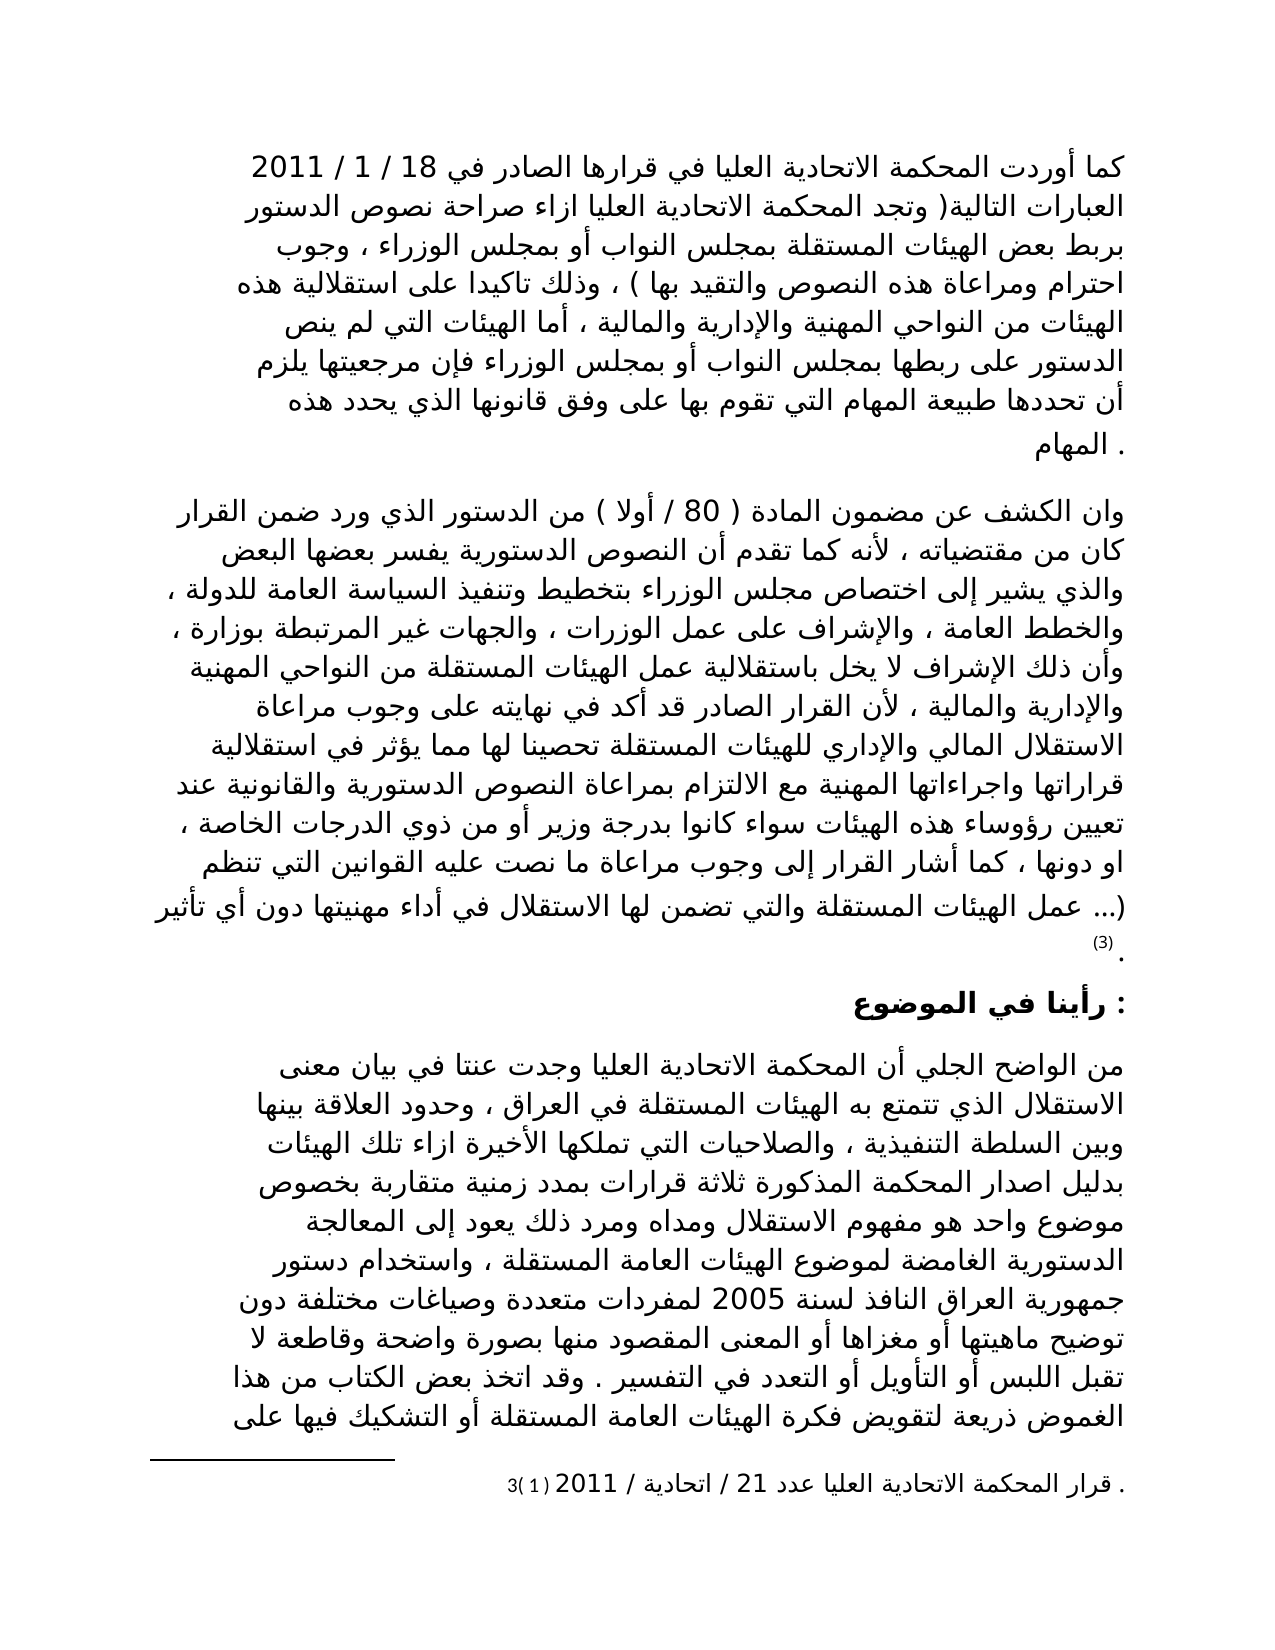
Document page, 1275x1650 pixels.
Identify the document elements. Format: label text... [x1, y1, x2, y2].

text كما أوردت المحكمة الاتحادية العليا في قرارها الصادر في 18 / 1 / 2011 العبارات التالية( وتجد المحكمة الاتحادية العليا ازاء صراحة نصوص الدستور بربط بعض الهيئات المستقلة بمجلس النواب أو بمجلس الوزراء ، وجوب احترام ومراعاة هذه النصوص والتقيد بها ) ، وذلك تاكيدا على استقلالية هذه الهيئات من النواحي المهنية والإدارية والمالية ، أما الهيئات التي لم ينص الدستور على ربطها بمجلس النواب أو بمجلس الوزراء فإن مرجعيتها يلزم أن تحددها طبيعة المهام التي تقوم بها على وفق قانونها الذي يحدد هذه المهام . [225, 150, 1125, 463]
text وان الكشف عن مضمون المادة ( 80 / أولا ) من الدستور الذي ورد ضمن القرار كان من مقتضياته ، لأنه كما تقدم أن النصوص الدستورية يفسر بعضها البعض والذي يشير إلى اختصاص مجلس الوزراء بتخطيط وتنفيذ السياسة العامة للدولة ، والخطط العامة ، والإشراف على عمل الوزرات ، والجهات غير المرتبطة بوزارة ، وأن ذلك الإشراف لا يخل باستقلالية عمل الهيئات المستقلة من النواحي المهنية والإدارية والمالية ، لأن القرار الصادر قد أكد في نهايته على وجوب مراعاة الاستقلال المالي والإداري للهيئات المستقلة تحصينا لها مما يؤثر في استقلالية قراراتها واجراءاتها المهنية مع الالتزام بمراعاة النصوص الدستورية والقانونية عند تعيين رؤوساء هذه الهيئات سواء كانوا بدرجة وزير أو من ذوي الدرجات الخاصة ، او دونها ، كما أشار القرار إلى وجوب مراعاة ما نصت عليه القوانين التي تنظم عمل الهيئات المستقلة والتي تضمن لها الاستقلال في أداء مهنيتها دون أي تأثير ...)() . [150, 494, 1125, 970]
text رأينا في الموضوع : [225, 982, 1125, 1022]
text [225, 1049, 1125, 1433]
